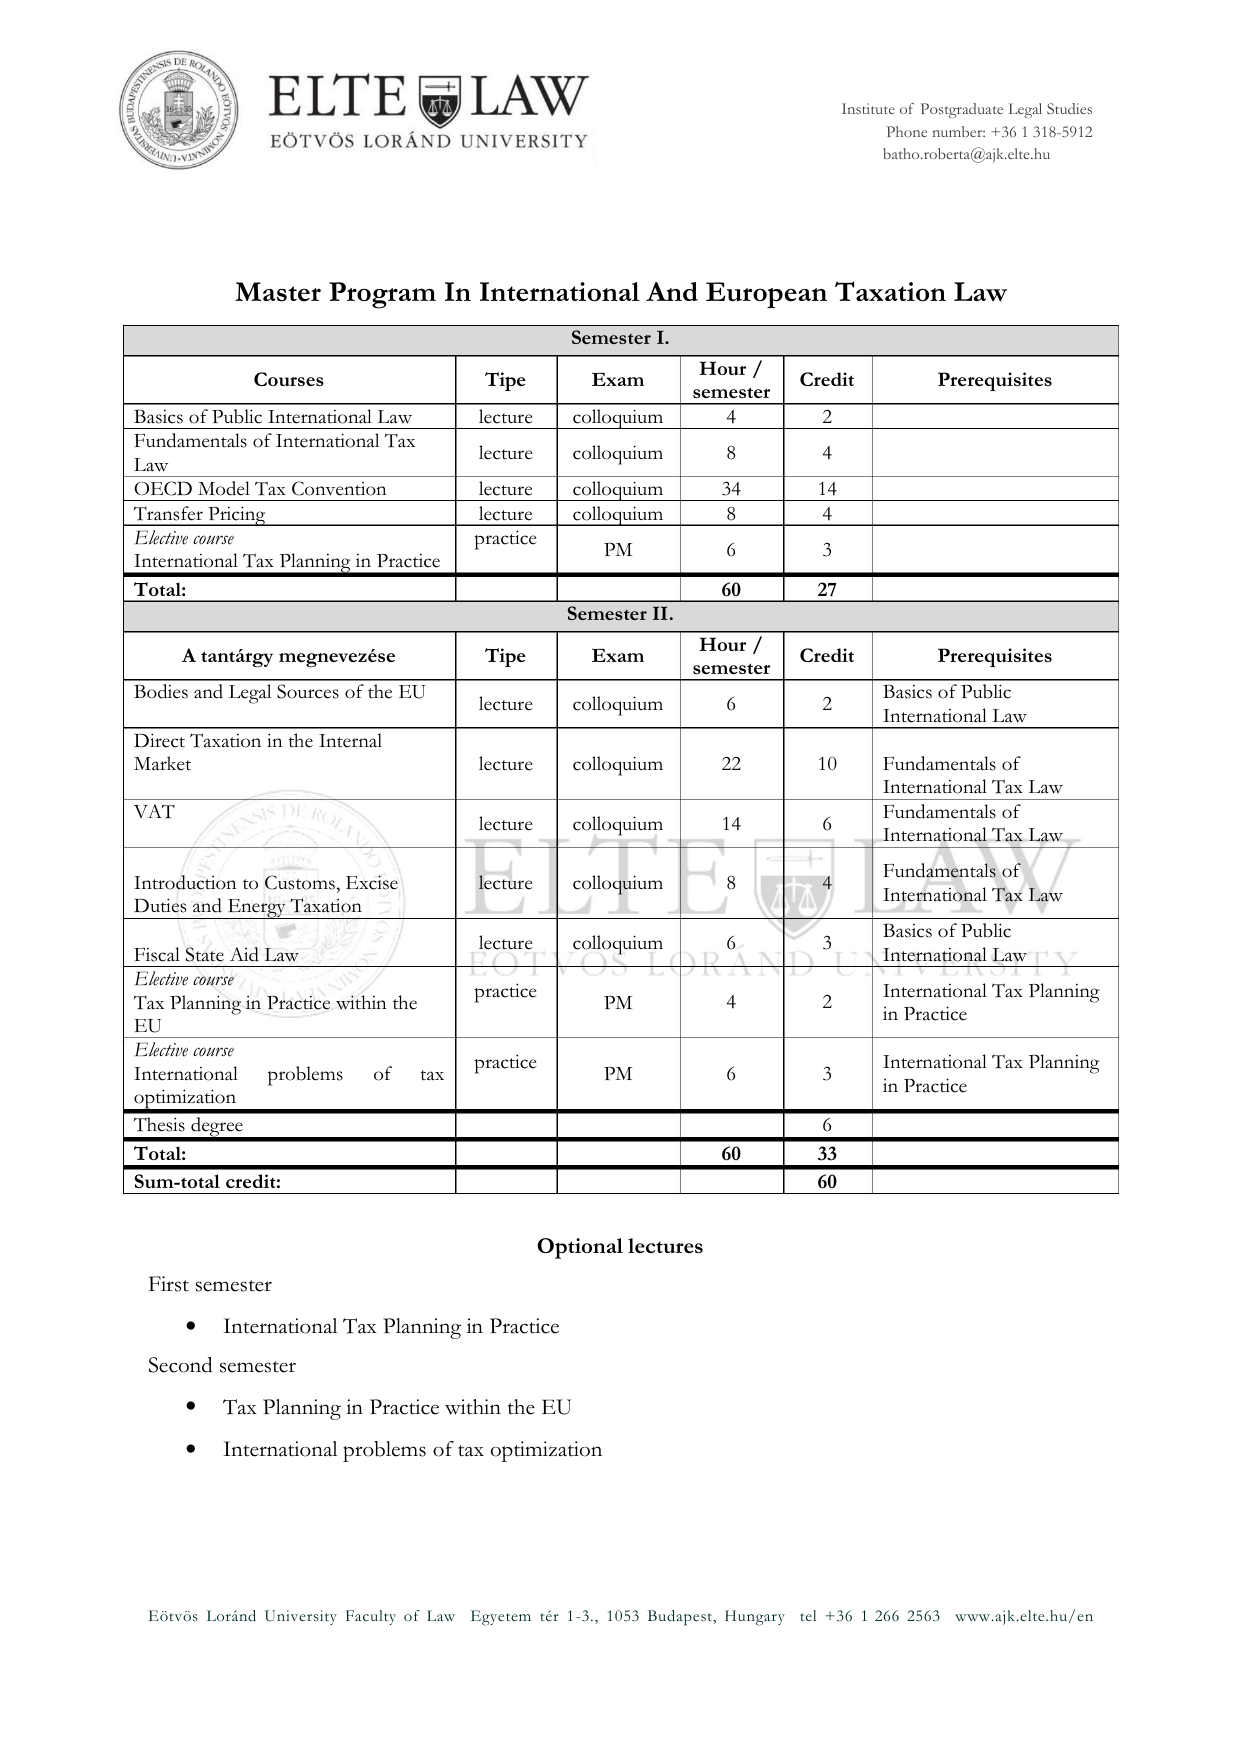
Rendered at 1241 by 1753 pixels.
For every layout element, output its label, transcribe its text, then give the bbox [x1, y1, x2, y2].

text 33 [817, 1141, 862, 1165]
text Tipe [485, 644, 551, 667]
text International Tax Planning in Practice [223, 1313, 585, 1339]
text Exam [591, 368, 669, 392]
text Fundamentals of [883, 859, 1087, 883]
text International Law [883, 942, 1051, 966]
text 8 [726, 441, 761, 464]
text lecture [479, 871, 558, 894]
text 6 [822, 1113, 862, 1136]
text practice [474, 1050, 562, 1073]
picture [102, 40, 597, 176]
text PM [603, 991, 688, 1014]
text Direct Taxation in the Internal [134, 728, 406, 752]
text Basics of Public [883, 919, 1051, 942]
text Phone number: +36 1 318-5912 [886, 122, 1118, 141]
text semester [692, 656, 795, 679]
text 4 [726, 404, 795, 428]
text 60 [817, 1169, 862, 1193]
text Hour / [699, 633, 795, 656]
text 3 [822, 1062, 857, 1085]
text 6 [726, 931, 761, 954]
text 22 [721, 752, 766, 775]
text 3 [822, 931, 857, 954]
text 14 [721, 811, 766, 835]
text PM [603, 1062, 657, 1085]
text VAT [134, 799, 199, 823]
text lecture [479, 692, 558, 715]
text Prerequisites [937, 368, 1077, 392]
text colloquium [572, 752, 688, 775]
text A tantárgy megnevezése [182, 644, 420, 667]
text Introduction to Customs, Excise [134, 871, 423, 894]
text lecture [479, 441, 558, 464]
text 10 [817, 752, 862, 775]
text Credit [799, 368, 879, 392]
text Optional lectures [537, 1232, 729, 1258]
text 60 [721, 578, 766, 601]
text Tax Planning in Practice within the [134, 990, 442, 1014]
text Sum-total credit: [134, 1169, 306, 1193]
text in Practice [883, 1073, 1124, 1097]
text 60 [721, 1141, 766, 1165]
text 2 [822, 990, 857, 1014]
text Thesis degree [134, 1113, 306, 1136]
text Bodies and Legal Sources of the EU [134, 680, 451, 704]
text Fundamentals of [883, 752, 1087, 775]
text semester [692, 380, 795, 403]
text Tipe [485, 368, 558, 392]
text International Tax Law [883, 823, 1087, 846]
text Market [134, 752, 406, 775]
text 6 [726, 538, 761, 561]
text 6 [726, 692, 766, 715]
text 3 [822, 538, 857, 561]
text 4 [726, 990, 761, 1014]
text Fundamentals of International Tax [134, 429, 440, 452]
text lecture [479, 752, 558, 775]
text 4 [822, 501, 862, 524]
text colloquium [572, 692, 688, 715]
text 34 [721, 477, 766, 500]
text International Tax Planning [883, 1050, 1124, 1073]
text Tax Planning in Practice within the EU [223, 1394, 627, 1419]
text colloquium [572, 501, 688, 524]
text 14 [817, 477, 862, 500]
text practice [474, 526, 562, 549]
text colloquium [572, 441, 688, 464]
text Elective course [134, 526, 412, 549]
text Exam [591, 644, 698, 667]
text Basics of Public [883, 680, 1077, 704]
text International Tax Planning in Practice [134, 549, 465, 573]
text Fiscal State Aid Law [134, 942, 442, 966]
text Courses [253, 368, 349, 392]
text  [185, 1310, 221, 1338]
text colloquium [572, 477, 688, 500]
text lecture [478, 477, 562, 500]
text International Law [883, 704, 1051, 727]
text in Practice [883, 1002, 1123, 1026]
text 8 [726, 501, 766, 524]
text Master Program In International And European Taxation Law [235, 275, 1030, 308]
text  [185, 1432, 221, 1461]
text Transfer Pricing [134, 501, 412, 524]
text OECD Model Tax Convention [134, 477, 412, 500]
text Total: [134, 578, 211, 601]
text International Tax Law [883, 775, 1087, 798]
text lecture [479, 931, 558, 954]
picture [120, 323, 1121, 1196]
text Credit [799, 644, 879, 667]
text Semester I. [571, 326, 694, 349]
text  [185, 1390, 221, 1419]
text 6 [822, 811, 862, 834]
text Second semester [148, 1352, 321, 1378]
text optimization [134, 1085, 468, 1108]
text International problems of tax [134, 1062, 468, 1085]
text Institute of Postgraduate Legal Studies [841, 100, 1118, 118]
text colloquium [572, 404, 688, 428]
text colloquium [572, 871, 688, 894]
text Semester II. [567, 602, 698, 625]
text 4 [822, 871, 857, 894]
text practice [474, 979, 562, 1002]
text Elective course [134, 967, 442, 990]
text 27 [817, 578, 862, 601]
text Law [134, 453, 440, 476]
text Total: [134, 1141, 306, 1165]
text batho.roberta@ajk.elte.hu [883, 145, 1118, 163]
text International Tax Planning [883, 979, 1123, 1002]
text lecture [478, 501, 562, 524]
text colloquium [572, 811, 688, 835]
text Prerequisites [937, 644, 1077, 667]
text lecture [479, 811, 558, 834]
text 4 [822, 441, 857, 464]
text Eötvös Loránd University Faculty of Law Egyetem tér 1-3., 1053 Budapest, Hungary tel +36 1 266 2563 www.ajk.elte.hu/en [148, 1607, 1117, 1626]
text First semester [148, 1271, 297, 1297]
text colloquium [572, 931, 688, 954]
text Basics of Public International Law [134, 404, 440, 428]
text Duties and Energy Taxation [134, 894, 423, 918]
text Hour / [699, 356, 795, 380]
text 2 [822, 692, 857, 715]
text PM [603, 538, 657, 561]
text 6 [726, 1062, 761, 1085]
text EU [134, 1014, 442, 1037]
text 2 [822, 404, 857, 428]
text 8 [726, 871, 766, 894]
text lecture [479, 404, 558, 428]
text International problems of tax optimization [223, 1436, 627, 1462]
text International Tax Law [883, 883, 1087, 906]
text Elective course [134, 1038, 468, 1061]
text Fundamentals of [883, 799, 1087, 823]
